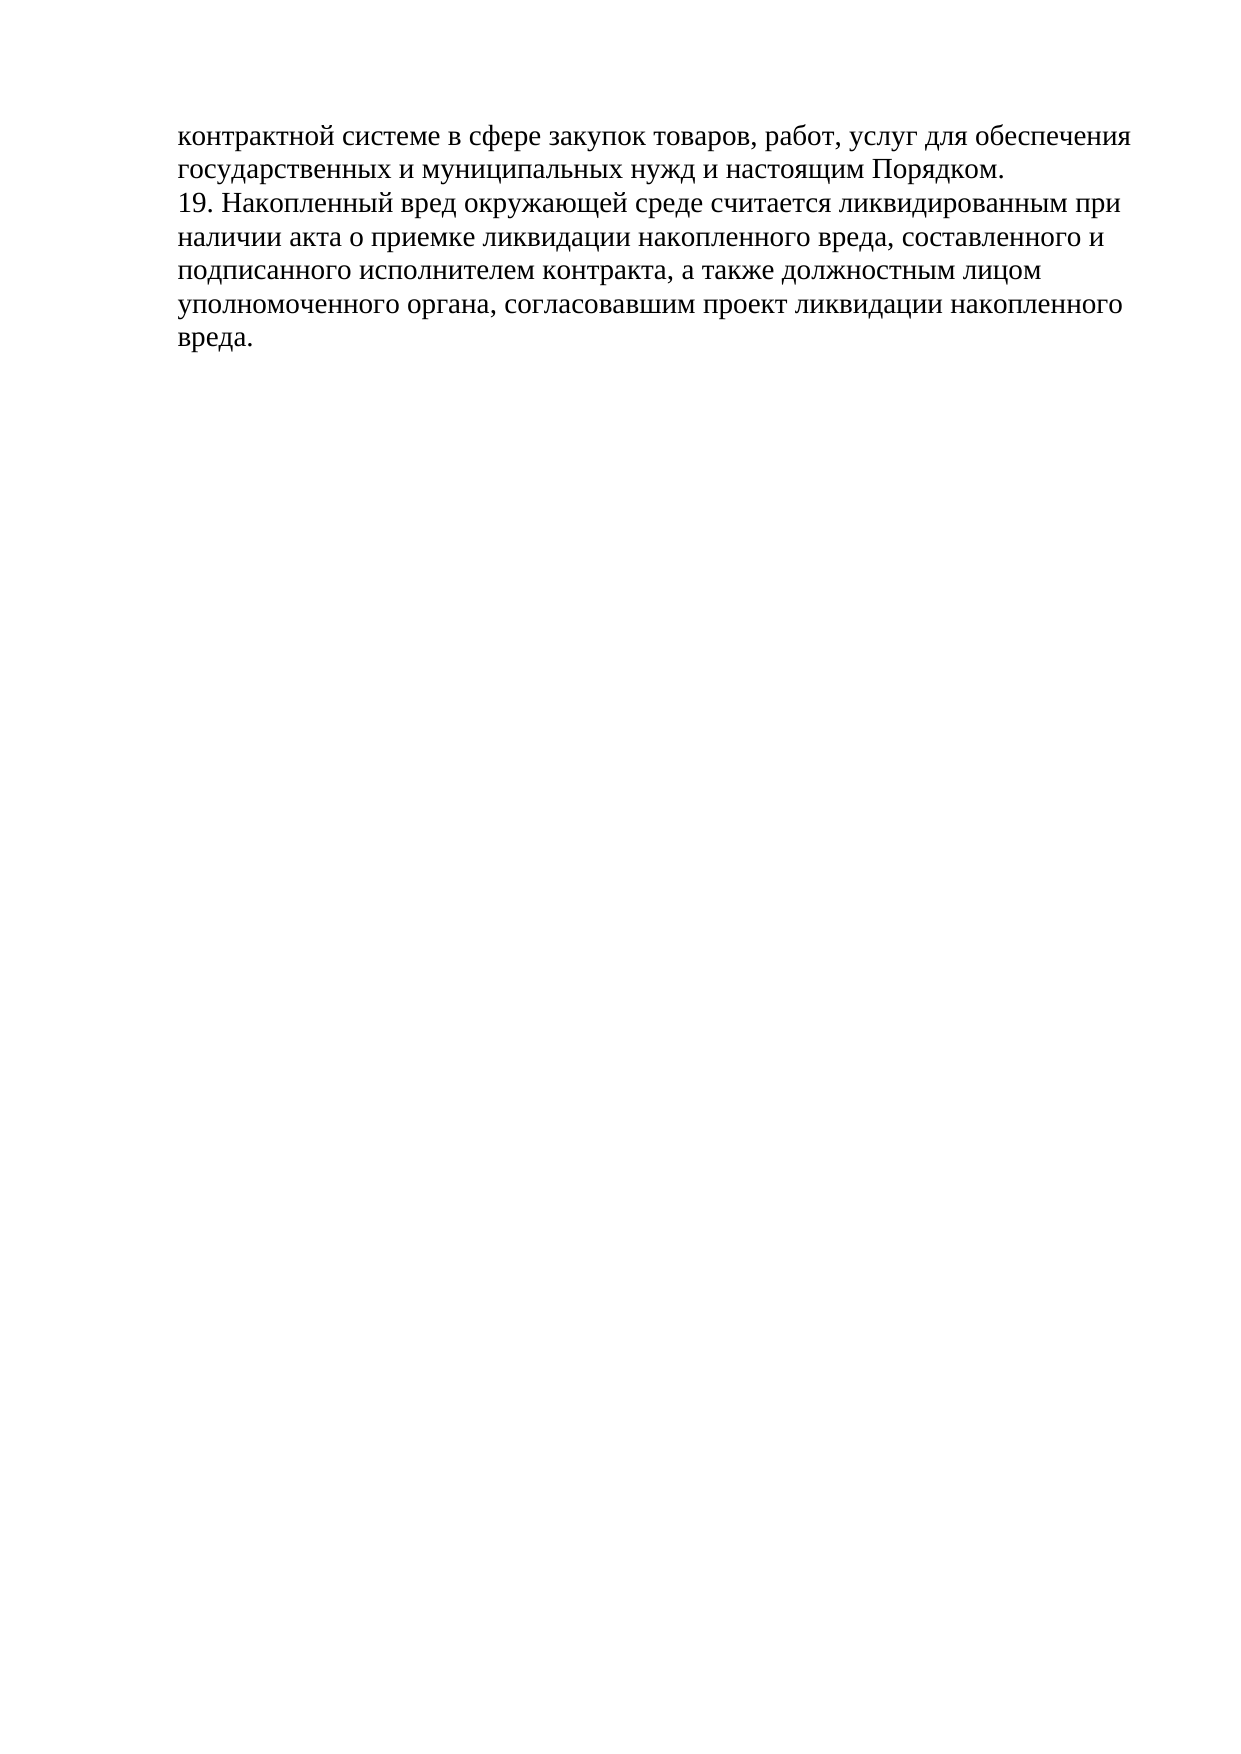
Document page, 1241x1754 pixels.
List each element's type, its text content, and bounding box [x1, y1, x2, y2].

text 19. Накопленный вред окружающей среде считается ликвидированным при наличии акта о приемке ликвидации накопленного вреда, составленного и подписанного исполнителем контракта, а также должностным лицом уполномоченного органа, согласовавшим проект ликвидации накопленного вреда. [177, 185, 1152, 353]
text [177, 118, 1152, 185]
